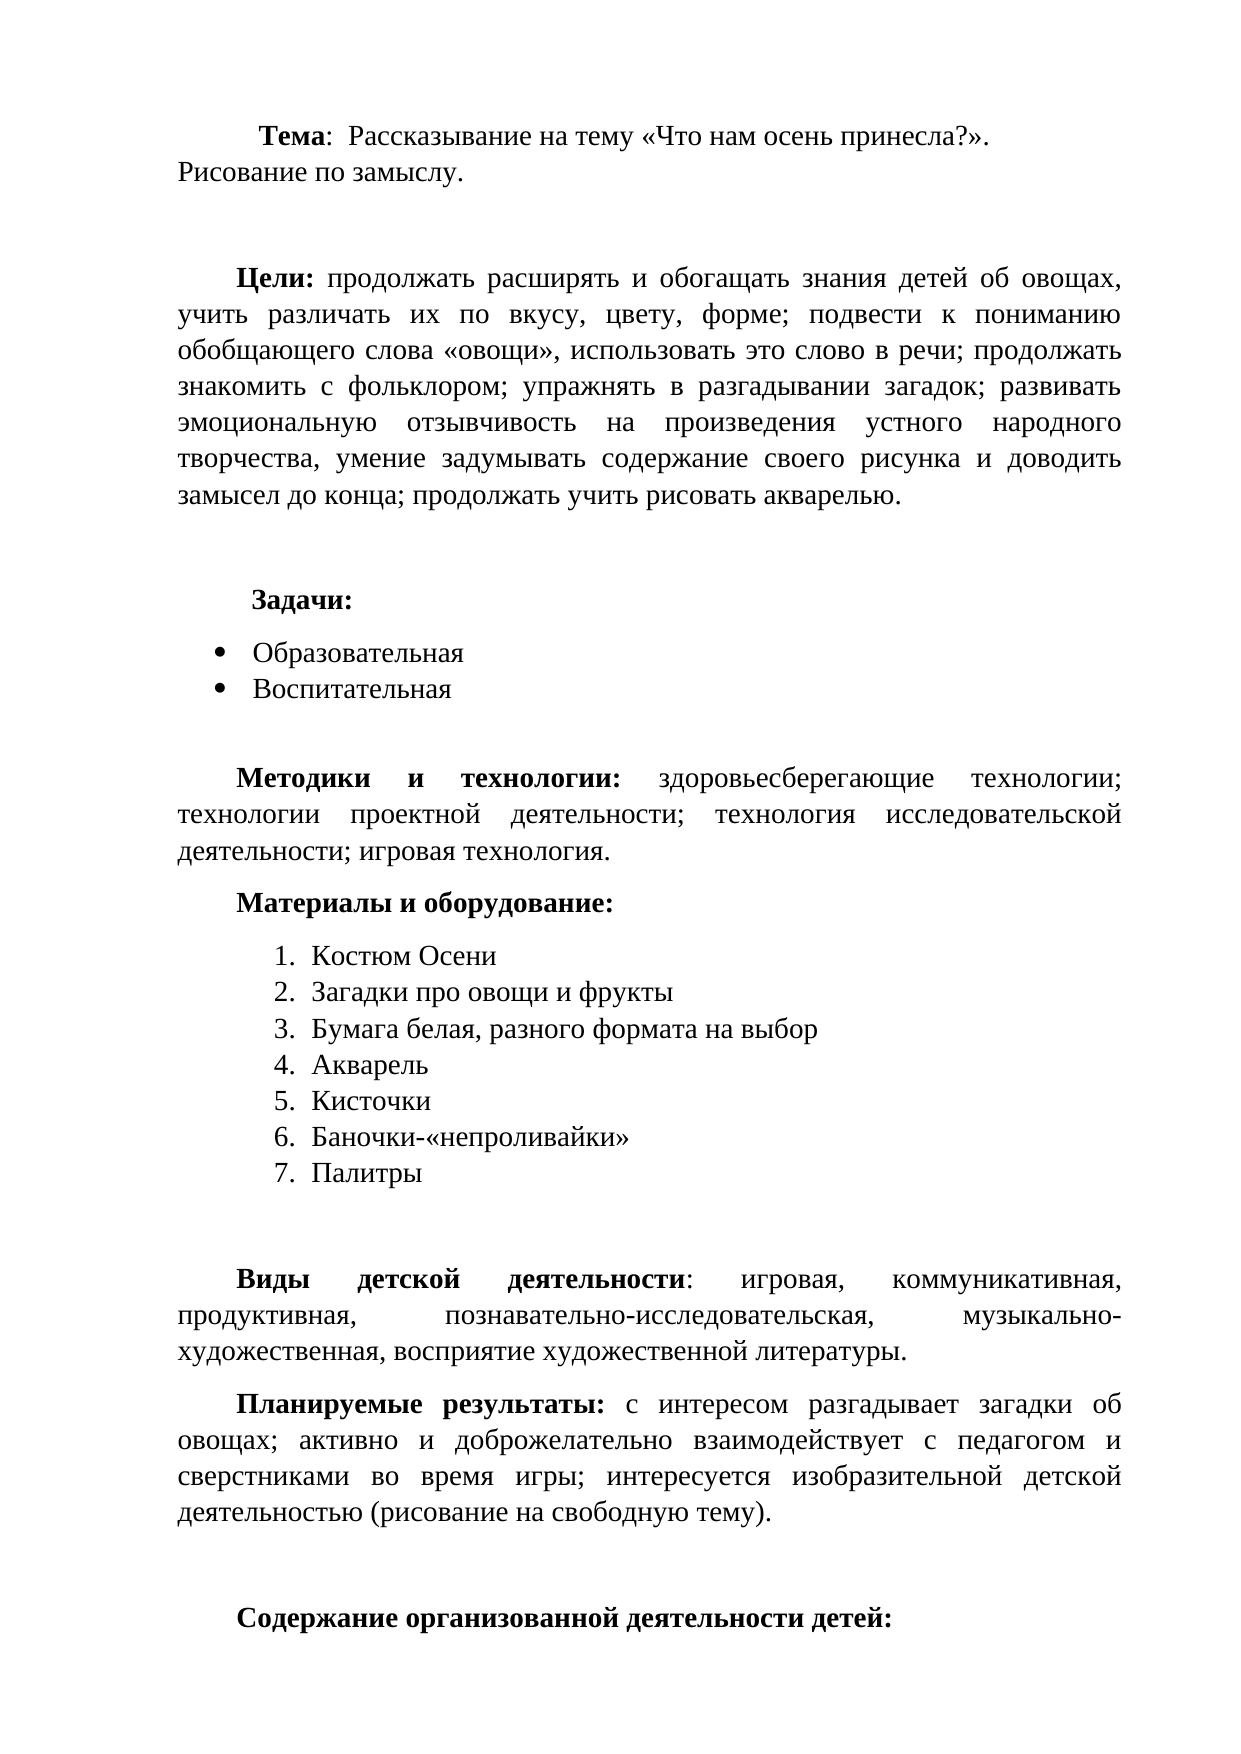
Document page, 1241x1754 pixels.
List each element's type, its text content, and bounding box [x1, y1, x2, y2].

list Воспитательная [215, 671, 1122, 705]
text Виды детской деятельности: игровая, коммуникативная, продуктивная, познавательно-исследовательская, музыкально-художественная, восприятие художественной литературы. [177, 1261, 1122, 1367]
text Цели: продолжать расширять и обогащать знания детей об овощах, учить различать их по вкусу, цвету, форме; подвести к пониманию обобщающего слова «овощи», использовать это слово в речи; продолжать знакомить с фольклором; упражнять в разгадывании загадок; развивать эмоциональную отзывчивость на произведения устного народного творчества, умение задумывать содержание своего рисунка и доводить замысел до конца; продолжать учить рисовать акварелью. [177, 260, 1122, 510]
text Тема: Рассказывание на тему «Что нам осень принесла?». Рисование по замыслу. [177, 118, 1122, 188]
list Образовательная [215, 635, 1122, 669]
list Кисточки [274, 1083, 1122, 1117]
list Бумага белая, разного формата на выбор [274, 1011, 1122, 1044]
list Костюм Осени [274, 938, 1122, 972]
text Материалы и оборудование: [177, 886, 1122, 919]
text Планируемые результаты: с интересом разгадывает загадки об овощах; активно и доброжелательно взаимодействует с педагогом и сверстниками во время игры; интересуется изобразительной детской деятельностью (рисование на свободную тему). [177, 1386, 1122, 1528]
text Задачи: [177, 582, 1122, 616]
list Загадки про овощи и фрукты [274, 974, 1122, 1008]
text Методики и технологии: здоровьесберегающие технологии; технологии проектной деятельности; технология исследовательской деятельности; игровая технология. [177, 761, 1122, 866]
list Палитры [274, 1155, 1122, 1189]
list Акварель [274, 1047, 1122, 1080]
text Содержание организованной деятельности детей: [177, 1600, 1122, 1634]
list Баночки-«непроливайки» [274, 1119, 1122, 1153]
